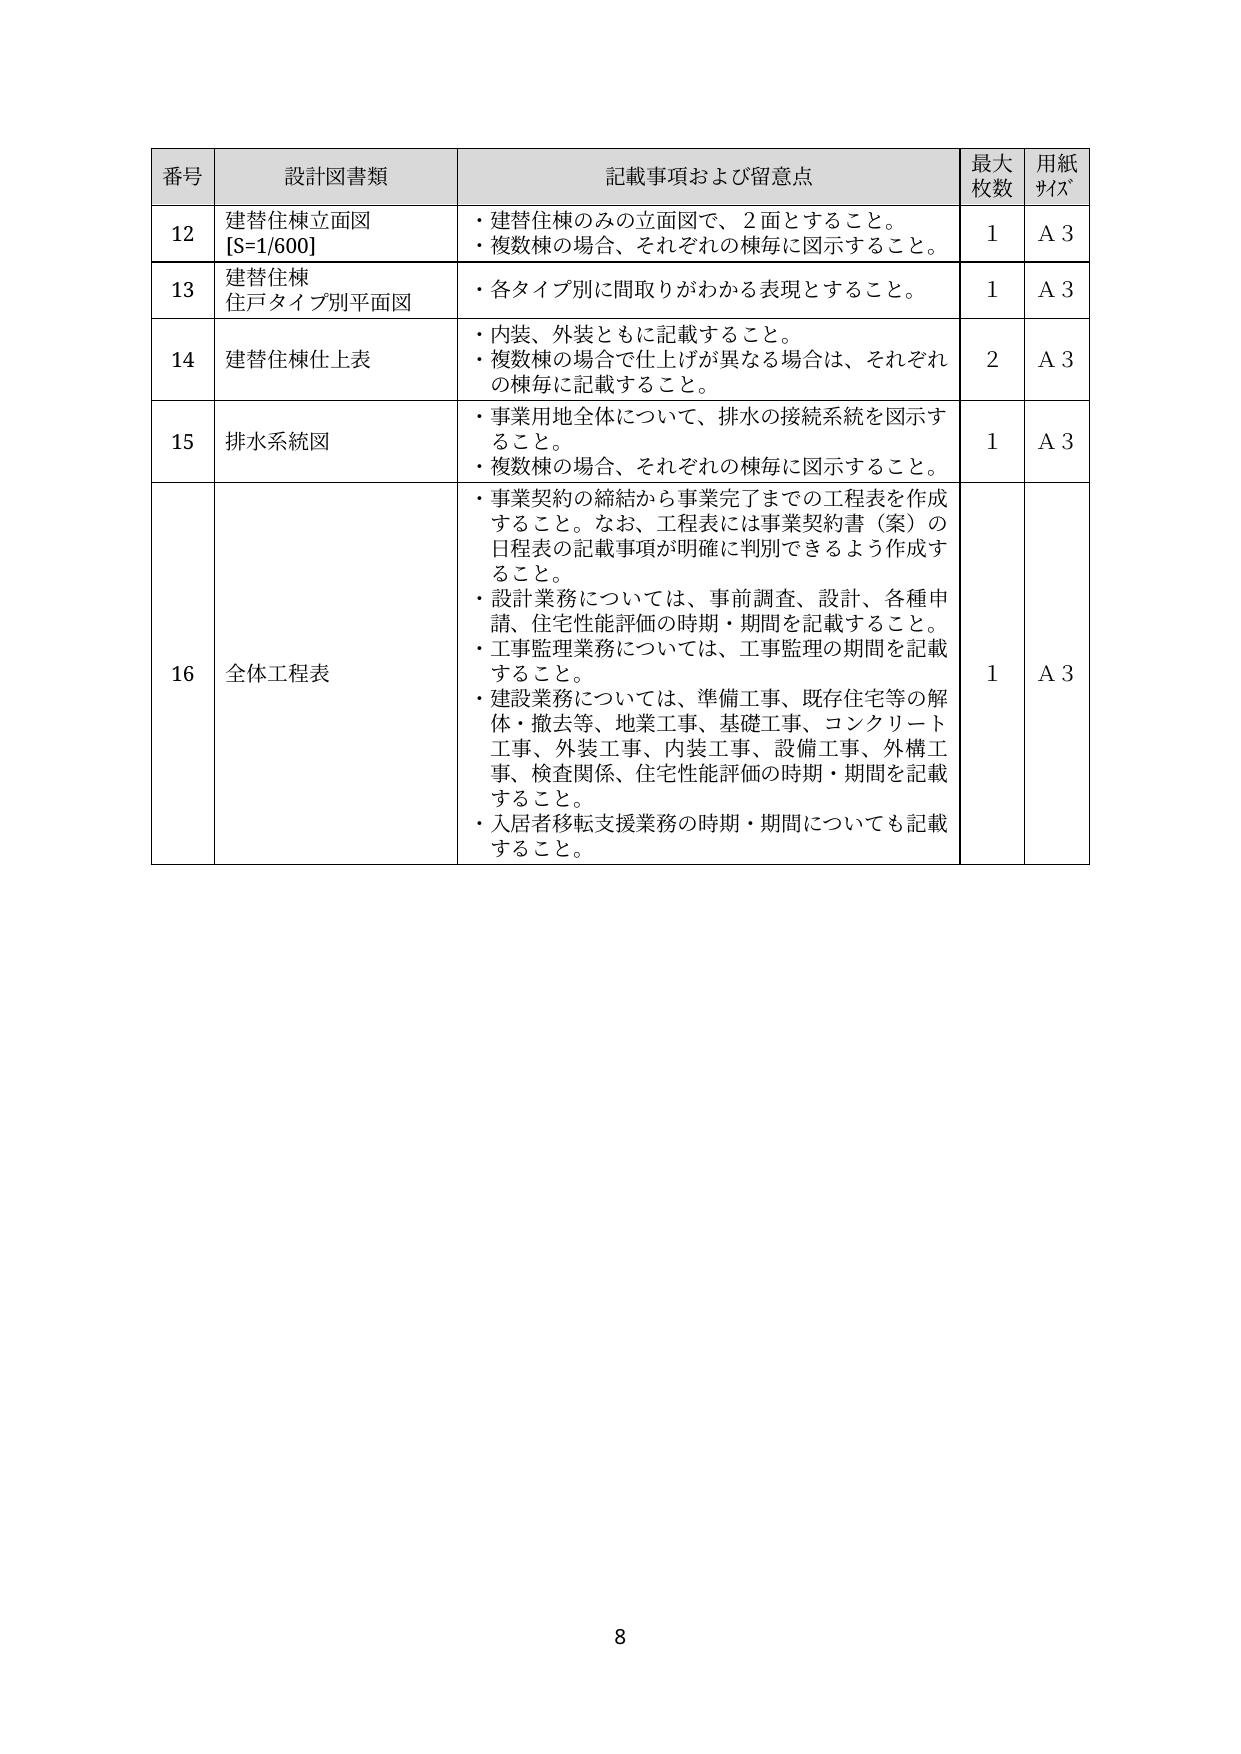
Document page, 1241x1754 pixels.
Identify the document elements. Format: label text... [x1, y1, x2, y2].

table_cell ・内装、外装ともに記載すること。 ・複数棟の場合で仕上げが異なる場合は、それぞれの棟毎に記載すること。 [458, 319, 959, 400]
table_header 設計図書類 [215, 149, 457, 204]
table_header 番号 [152, 149, 214, 204]
table_cell １ [961, 263, 1024, 318]
table_cell Ａ３ [1025, 319, 1089, 400]
table_cell 15 [152, 401, 214, 482]
table_cell ２ [961, 319, 1024, 400]
table_cell Ａ３ [1025, 263, 1089, 318]
table_cell １ [961, 401, 1024, 482]
table_cell 14 [152, 319, 214, 400]
table_cell １ [961, 206, 1024, 261]
table_cell ・建替住棟のみの立面図で、２面とすること。 ・複数棟の場合、それぞれの棟毎に図示すること。 [458, 206, 959, 261]
table_cell Ａ３ [1025, 483, 1089, 864]
table_header 用紙 ｻｲｽﾞ [1025, 149, 1089, 204]
table_cell 16 [152, 483, 214, 864]
table_cell 12 [152, 206, 214, 261]
table_cell 建替住棟立面図 [S=1/600] [215, 206, 457, 261]
table_cell ・事業契約の締結から事業完了までの工程表を作成すること。なお、工程表には事業契約書（案）の日程表の記載事項が明確に判別できるよう作成すること。 ・設計業務については、事前調査、設計、各種申請、住宅性能評価の時期・期間を記載すること。 ・工事監理業務については、工事監理の期間を記載すること。 ・建設業務については、準備工事、既存住宅等の解体・撤去等、地業工事、基礎工事、コンクリート工事、外装工事、内装工事、設備工事、外構工事、検査関係、住宅性能評価の時期・期間を記載すること。 ・入居者移転支援業務の時期・期間についても記載すること。 [458, 483, 959, 864]
table_cell 排水系統図 [215, 401, 457, 482]
table_header 最大枚数 [961, 149, 1024, 204]
table_cell １ [961, 483, 1024, 864]
table_cell Ａ３ [1025, 206, 1089, 261]
table_cell 全体工程表 [215, 483, 457, 864]
table_cell Ａ３ [1025, 401, 1089, 482]
table_cell ・事業用地全体について、排水の接続系統を図示すること。 ・複数棟の場合、それぞれの棟毎に図示すること。 [458, 401, 959, 482]
table_cell 建替住棟 住戸タイプ別平面図 [215, 263, 457, 318]
table_header 記載事項および留意点 [458, 149, 959, 204]
table_cell 建替住棟仕上表 [215, 319, 457, 400]
table_cell ・各タイプ別に間取りがわかる表現とすること。 [458, 263, 959, 318]
table_cell 13 [152, 263, 214, 318]
